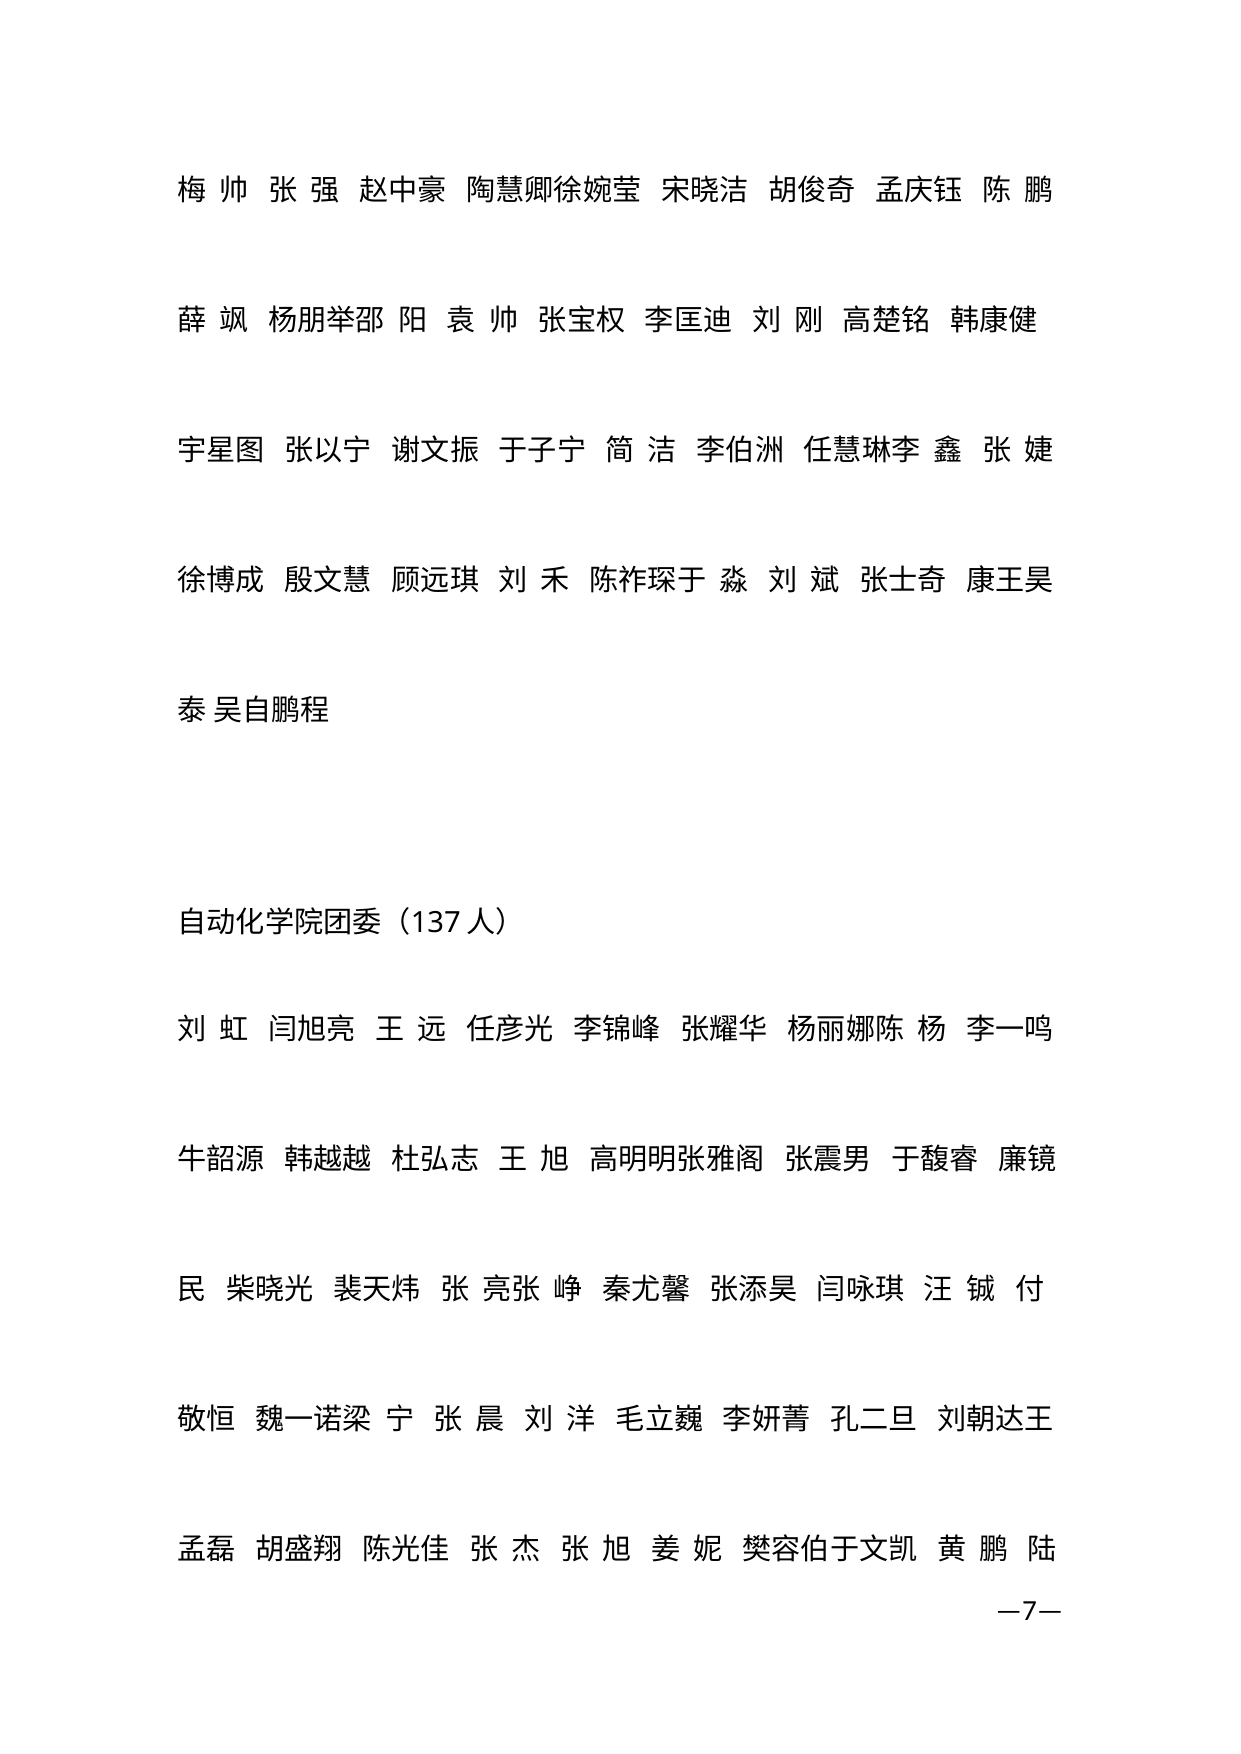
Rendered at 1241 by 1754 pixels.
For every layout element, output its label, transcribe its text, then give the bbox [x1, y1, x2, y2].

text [177, 155, 1063, 740]
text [177, 994, 1063, 1579]
text 自动化学院团委（137人） [177, 887, 1063, 952]
